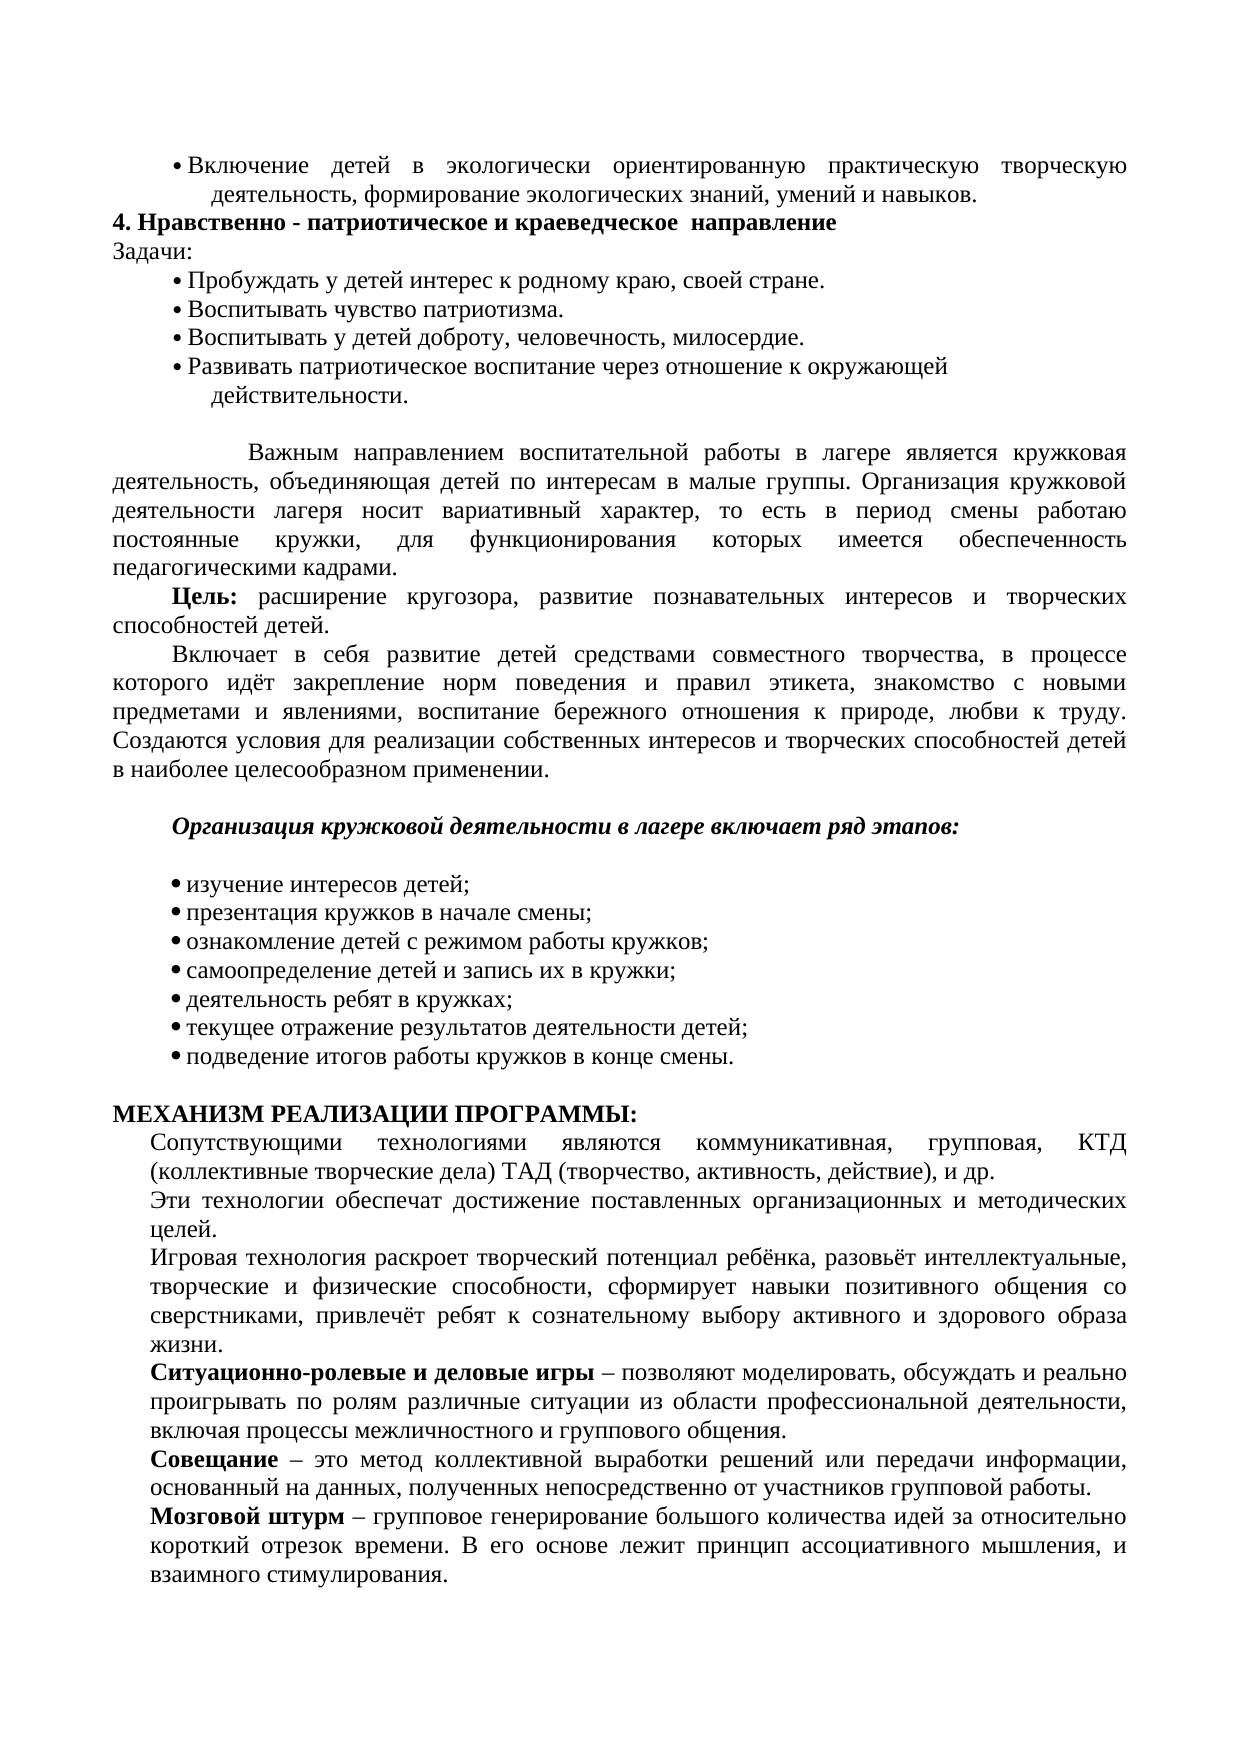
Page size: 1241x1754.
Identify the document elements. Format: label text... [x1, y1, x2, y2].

text Игровая технология раскроет творческий потенциал ребёнка, разовьёт интеллектуальные, творческие и физические способности, сформирует навыки позитивного общения со сверстниками, привлечёт ребят к сознательному выбору активного и здорового образа жизни. [150, 1242, 1128, 1357]
list подведение итогов работы кружков в конце смены. [112, 1041, 1128, 1070]
list изучение интересов детей; [112, 869, 1128, 897]
text Важным направлением воспитательной работы в лагере является кружковая деятельность, объединяющая детей по интересам в малые группы. Организация кружковой деятельности лагеря носит вариативный характер, то есть в период смены работаю постоянные кружки, для функционирования которых имеется обеспеченность педагогическими кадрами. [112, 437, 1128, 581]
text МЕХАНИЗМ РЕАЛИЗАЦИИ ПРОГРАММЫ: [112, 1099, 1128, 1127]
list самоопределение детей и запись их в кружки; [112, 955, 1128, 984]
text Цель: расширение кругозора, развитие познавательных интересов и творческих способностей детей. [112, 581, 1128, 639]
list ознакомление детей с режимом работы кружков; [112, 926, 1128, 955]
text Эти технологии обеспечат достижение поставленных организационных и методических целей. [150, 1185, 1128, 1242]
list Развивать патриотическое воспитание через отношение к окружающей действительности. [173, 351, 1128, 409]
list деятельность ребят в кружках; [112, 984, 1128, 1012]
text Мозговой штурм – групповое генерирование большого количества идей за относительно короткий отрезок времени. В его основе лежит принцип ассоциативного мышления, и взаимного стимулирования. [150, 1501, 1128, 1587]
text Сопутствующими технологиями являются коммуникативная, групповая, КТД (коллективные творческие дела) ТАД (творчество, активность, действие), и др. [150, 1127, 1128, 1185]
text Организация кружковой деятельности в лагере включает ряд этапов: [112, 811, 1128, 840]
list Воспитывать чувство патриотизма. [173, 294, 1128, 322]
list Включение детей в экологически ориентированную практическую творческую деятельность, формирование экологических знаний, умений и навыков. [173, 150, 1128, 207]
text 4. Нравственно - патриотическое и краеведческое направление [112, 207, 1128, 236]
text Совещание – это метод коллективной выработки решений или передачи информации, основанный на данных, полученных непосредственно от участников групповой работы. [150, 1444, 1128, 1501]
list текущее отражение результатов деятельности детей; [112, 1012, 1128, 1041]
text Задачи: [112, 236, 1128, 265]
list Воспитывать у детей доброту, человечность, милосердие. [173, 322, 1128, 351]
list презентация кружков в начале смены; [112, 897, 1128, 926]
text Включает в себя развитие детей средствами совместного творчества, в процессе которого идёт закрепление норм поведения и правил этикета, знакомство с новыми предметами и явлениями, воспитание бережного отношения к природе, любви к труду. Создаются условия для реализации собственных интересов и творческих способностей детей в наиболее целесообразном применении. [112, 639, 1128, 782]
list Пробуждать у детей интерес к родному краю, своей стране. [173, 265, 1128, 294]
text Ситуационно-ролевые и деловые игры – позволяют моделировать, обсуждать и реально проигрывать по ролям различные ситуации из области профессиональной деятельности, включая процессы межличностного и группового общения. [150, 1357, 1128, 1444]
